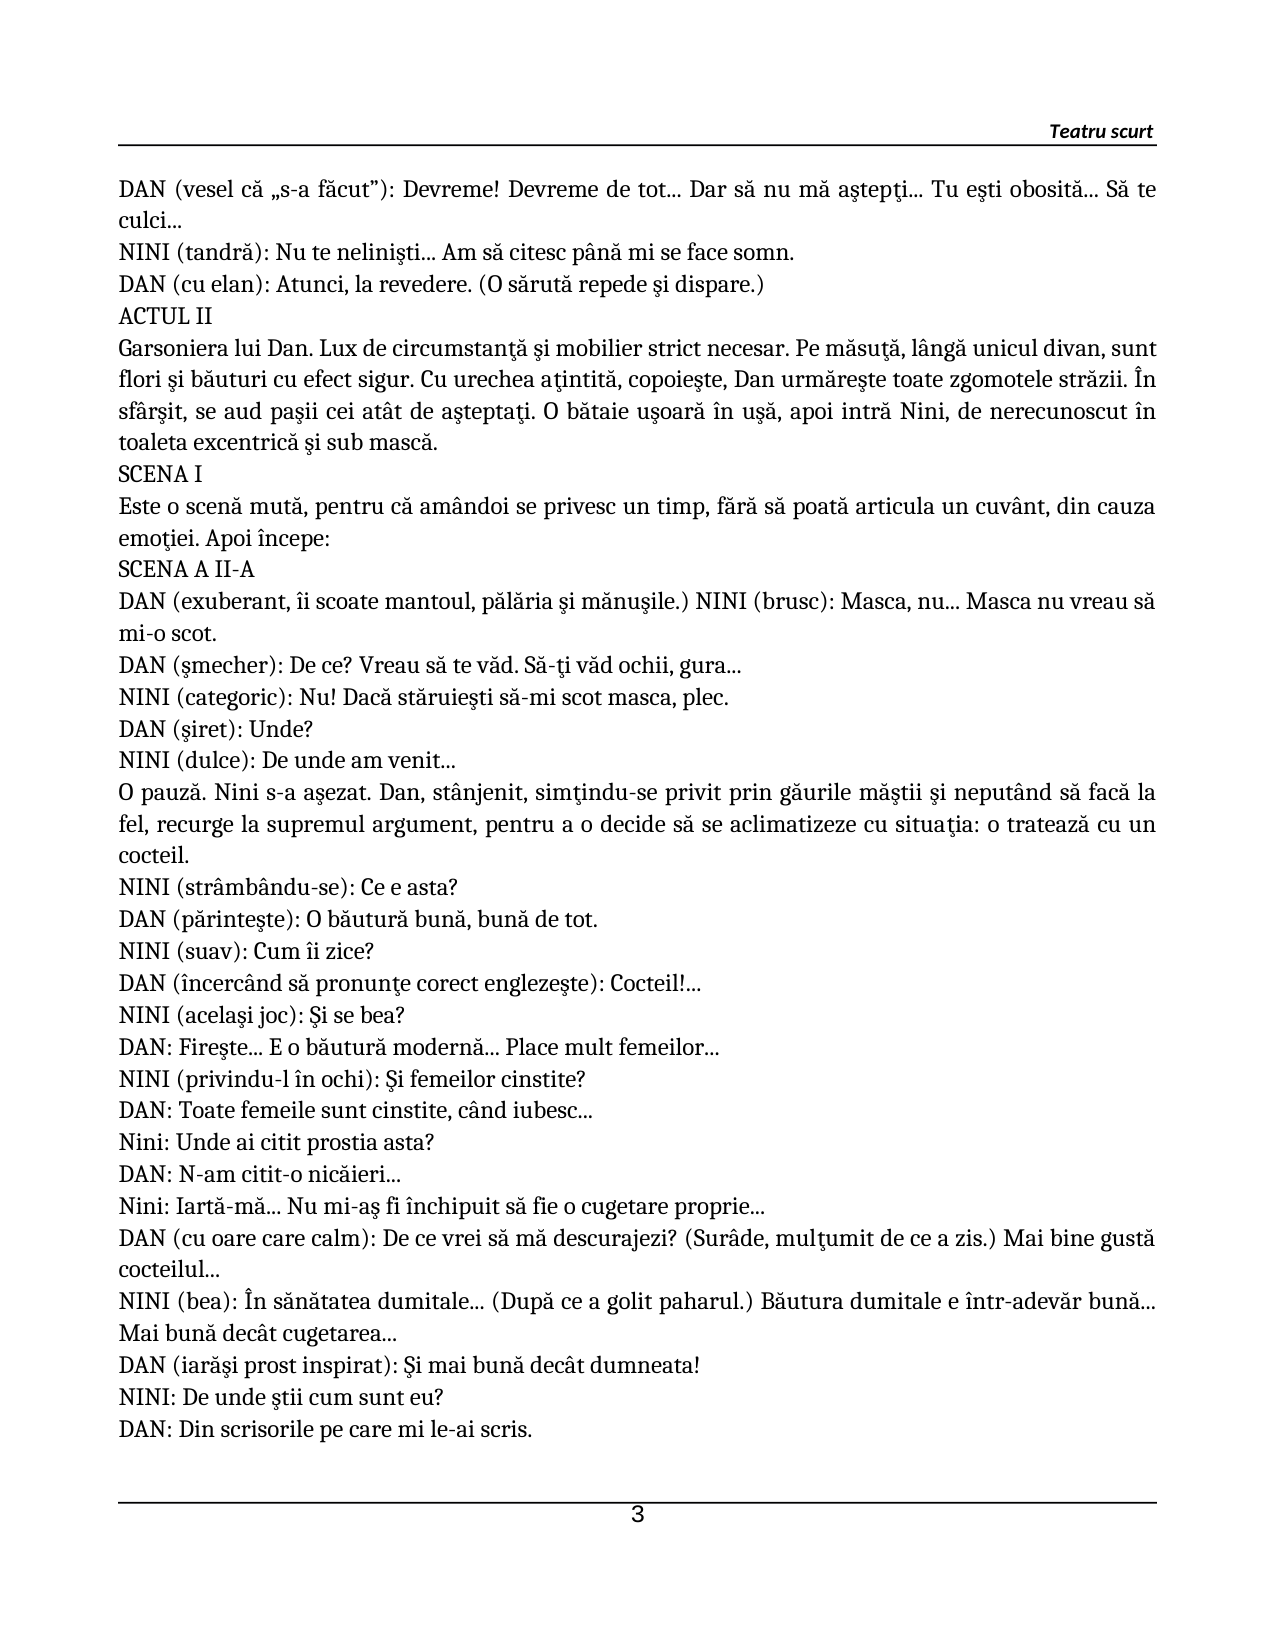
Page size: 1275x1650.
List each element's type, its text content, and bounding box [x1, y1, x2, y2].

text DAN: N-am citit-o nicăieri... [118, 1160, 1157, 1189]
text NINI: De unde ştii cum sunt eu? [118, 1383, 1157, 1411]
text Nini: Unde ai citit prostia asta? [118, 1128, 1157, 1157]
text ACTUL II [118, 302, 1157, 330]
text Nini: Iartă-mă... Nu mi-aş fi închipuit să fie o cugetare proprie... [118, 1192, 1157, 1221]
text DAN (exuberant, îi scoate mantoul, pălăria şi mănuşile.) NINI (brusc): Masca, nu... Masca nu vreau să mi-o scot. [118, 587, 1157, 648]
text NINI (acelaşi joc): Şi se bea? [118, 1001, 1157, 1029]
text NINI (privindu-l în ochi): Şi femeilor cinstite? [118, 1064, 1157, 1093]
text DAN (iarăşi prost inspirat): Şi mai bună decât dumneata! [118, 1351, 1157, 1379]
text DAN (cu oare care calm): De ce vrei să mă descurajezi? (Surâde, mulţumit de ce a zis.) Mai bine gustă cocteilul... [118, 1224, 1157, 1284]
text DAN (vesel că „s-a făcut”): Devreme! Devreme de tot... Dar să nu mă aştepţi... Tu eşti obosită... Să te culci... [118, 174, 1157, 235]
text O pauză. Nini s-a aşezat. Dan, stânjenit, simţindu-se privit prin găurile măştii şi neputând să facă la fel, recurge la supremul argument, pentru a o decide să se aclimatizeze cu situaţia: o tratează cu un cocteil. [118, 778, 1157, 870]
text DAN (cu elan): Atunci, la revedere. (O sărută repede şi dispare.) [118, 270, 1157, 298]
text NINI (strâmbându-se): Ce e asta? [118, 873, 1157, 902]
text NINI (tandră): Nu te nelinişti... Am să citesc până mi se face somn. [118, 238, 1157, 267]
text SCENA A II-A [118, 555, 1157, 584]
text NINI (dulce): De unde am venit... [118, 746, 1157, 775]
text DAN (încercând să pronunţe corect englezeşte): Cocteil!... [118, 969, 1157, 998]
text NINI (categoric): Nu! Dacă stăruieşti să-mi scot masca, plec. [118, 683, 1157, 711]
text NINI (suav): Cum îi zice? [118, 937, 1157, 966]
text NINI (bea): În sănătatea dumitale... (După ce a golit paharul.) Băutura dumitale e într-adevăr bună... Mai bună decât cugetarea... [118, 1287, 1157, 1348]
text DAN (şmecher): De ce? Vreau să te văd. Să-ţi văd ochii, gura... [118, 651, 1157, 679]
text Garsoniera lui Dan. Lux de circumstanţă şi mobilier strict necesar. Pe măsuţă, lângă unicul divan, sunt flori şi băuturi cu efect sigur. Cu urechea aţintită, copoieşte, Dan urmăreşte toate zgomotele străzii. În sfârşit, se aud paşii cei atât de aşteptaţi. O bătaie uşoară în uşă, apoi intră Nini, de nerecunoscut în toaleta excentrică şi sub mască. [118, 333, 1157, 457]
text DAN: Fireşte... E o băutură modernă... Place mult femeilor... [118, 1033, 1157, 1061]
text SCENA I [118, 460, 1157, 489]
text Este o scenă mută, pentru că amândoi se privesc un timp, fără să poată articula un cuvânt, din cauza emoţiei. Apoi începe: [118, 492, 1157, 552]
text DAN (părinteşte): O băutură bună, bună de tot. [118, 905, 1157, 934]
text DAN: Toate femeile sunt cinstite, când iubesc... [118, 1096, 1157, 1125]
text DAN (şiret): Unde? [118, 714, 1157, 743]
text DAN: Din scrisorile pe care mi le-ai scris. [118, 1414, 1157, 1443]
